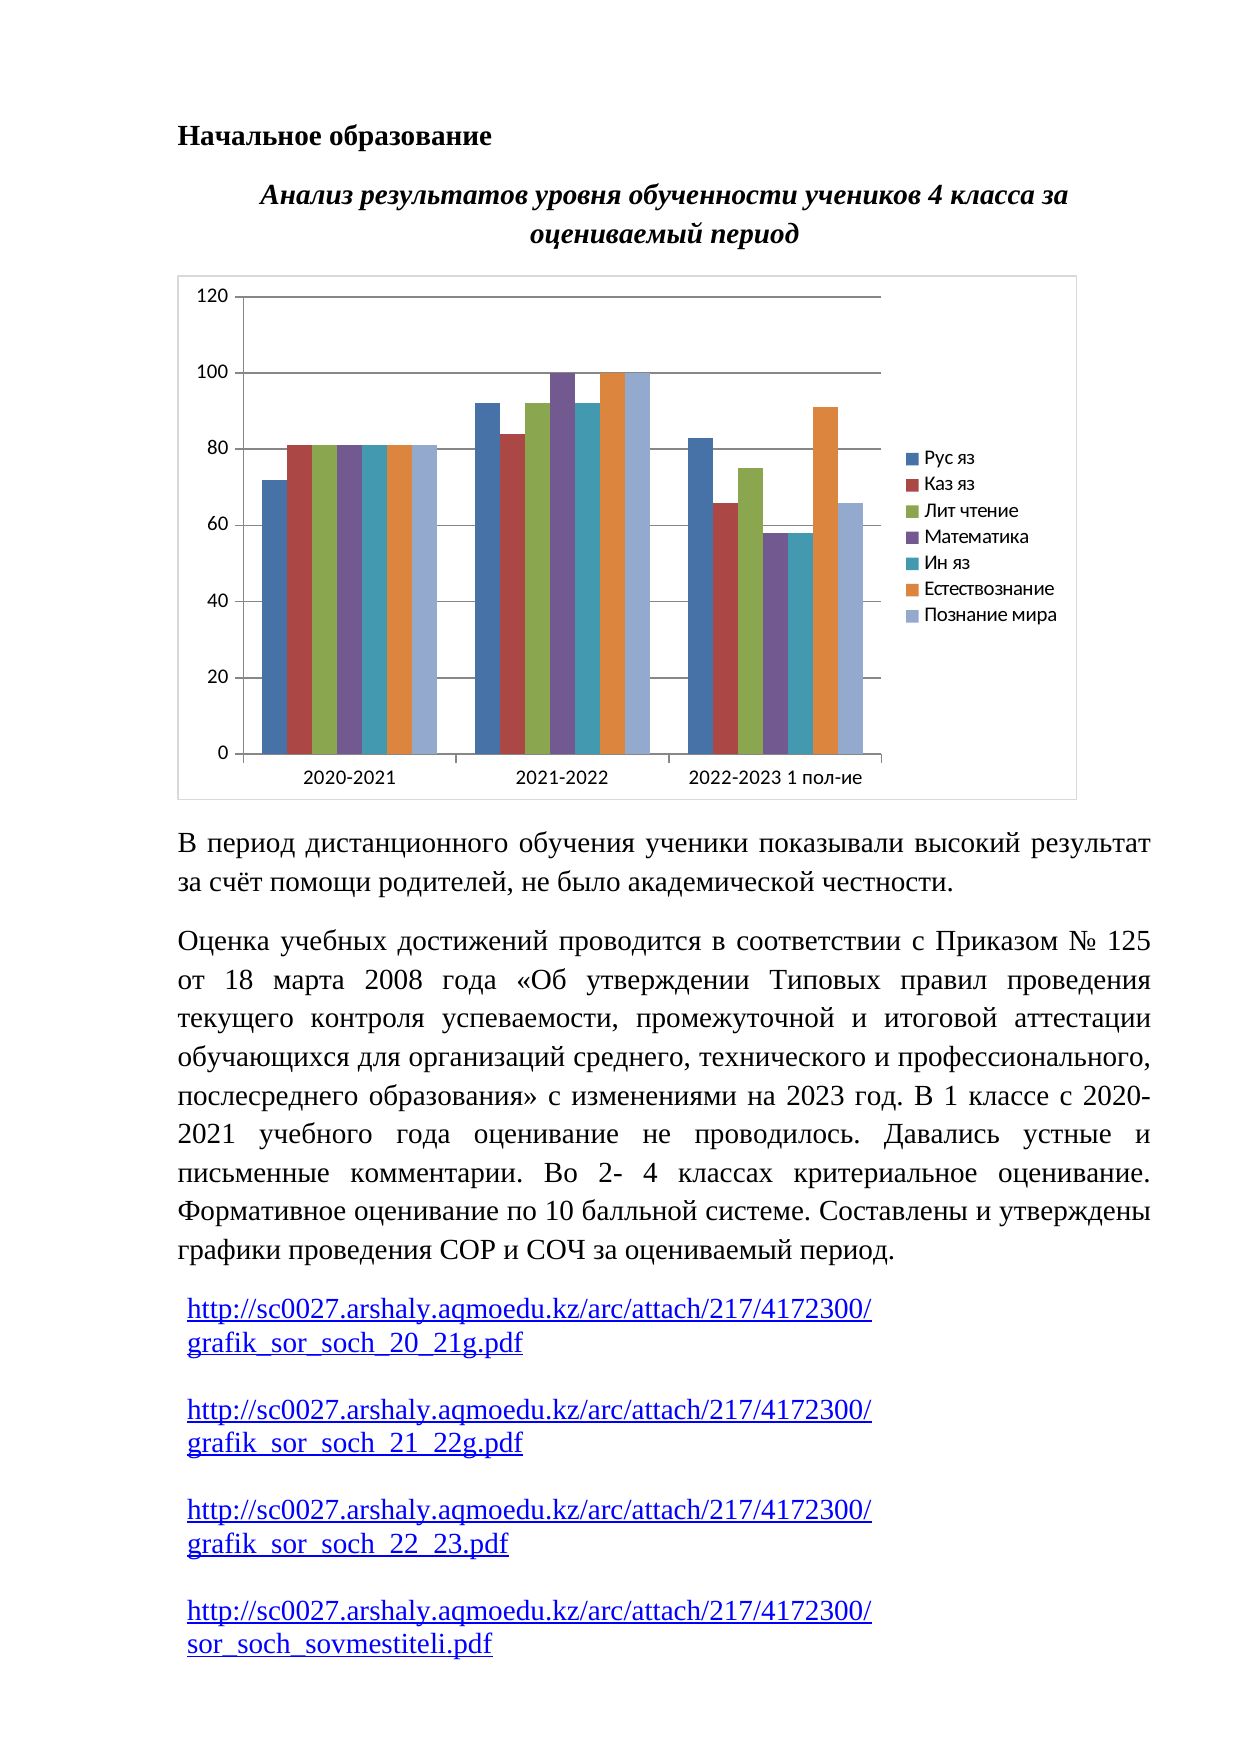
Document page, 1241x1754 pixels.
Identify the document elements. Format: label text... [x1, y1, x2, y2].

text В период дистанционного обучения ученики показывали высокий результат за счёт помощи родителей, не было академической честности. [177, 826, 1152, 898]
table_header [176, 1291, 1149, 1660]
text Анализ результатов уровня обученности учеников 4 класса за оцениваемый период [177, 177, 1152, 249]
text Начальное образование [177, 118, 1152, 152]
text Оценка учебных достижений проводится в соответствии с Приказом № 125 от 18 марта 2008 года «Об утверждении Типовых правил проведения текущего контроля успеваемости, промежуточной и итоговой аттестации обучающихся для организаций среднего, технического и профессионального, послесреднего образования» с изменениями на 2023 год. В 1 классе с 2020-2021 учебного года оценивание не проводилось. Давались устные и письменные комментарии. Во 2- 4 классах критериальное оценивание. Формативное оценивание по 10 балльной системе. Составлены и утверждены графики проведения СОР и СОЧ за оцениваемый период. [177, 923, 1152, 1265]
